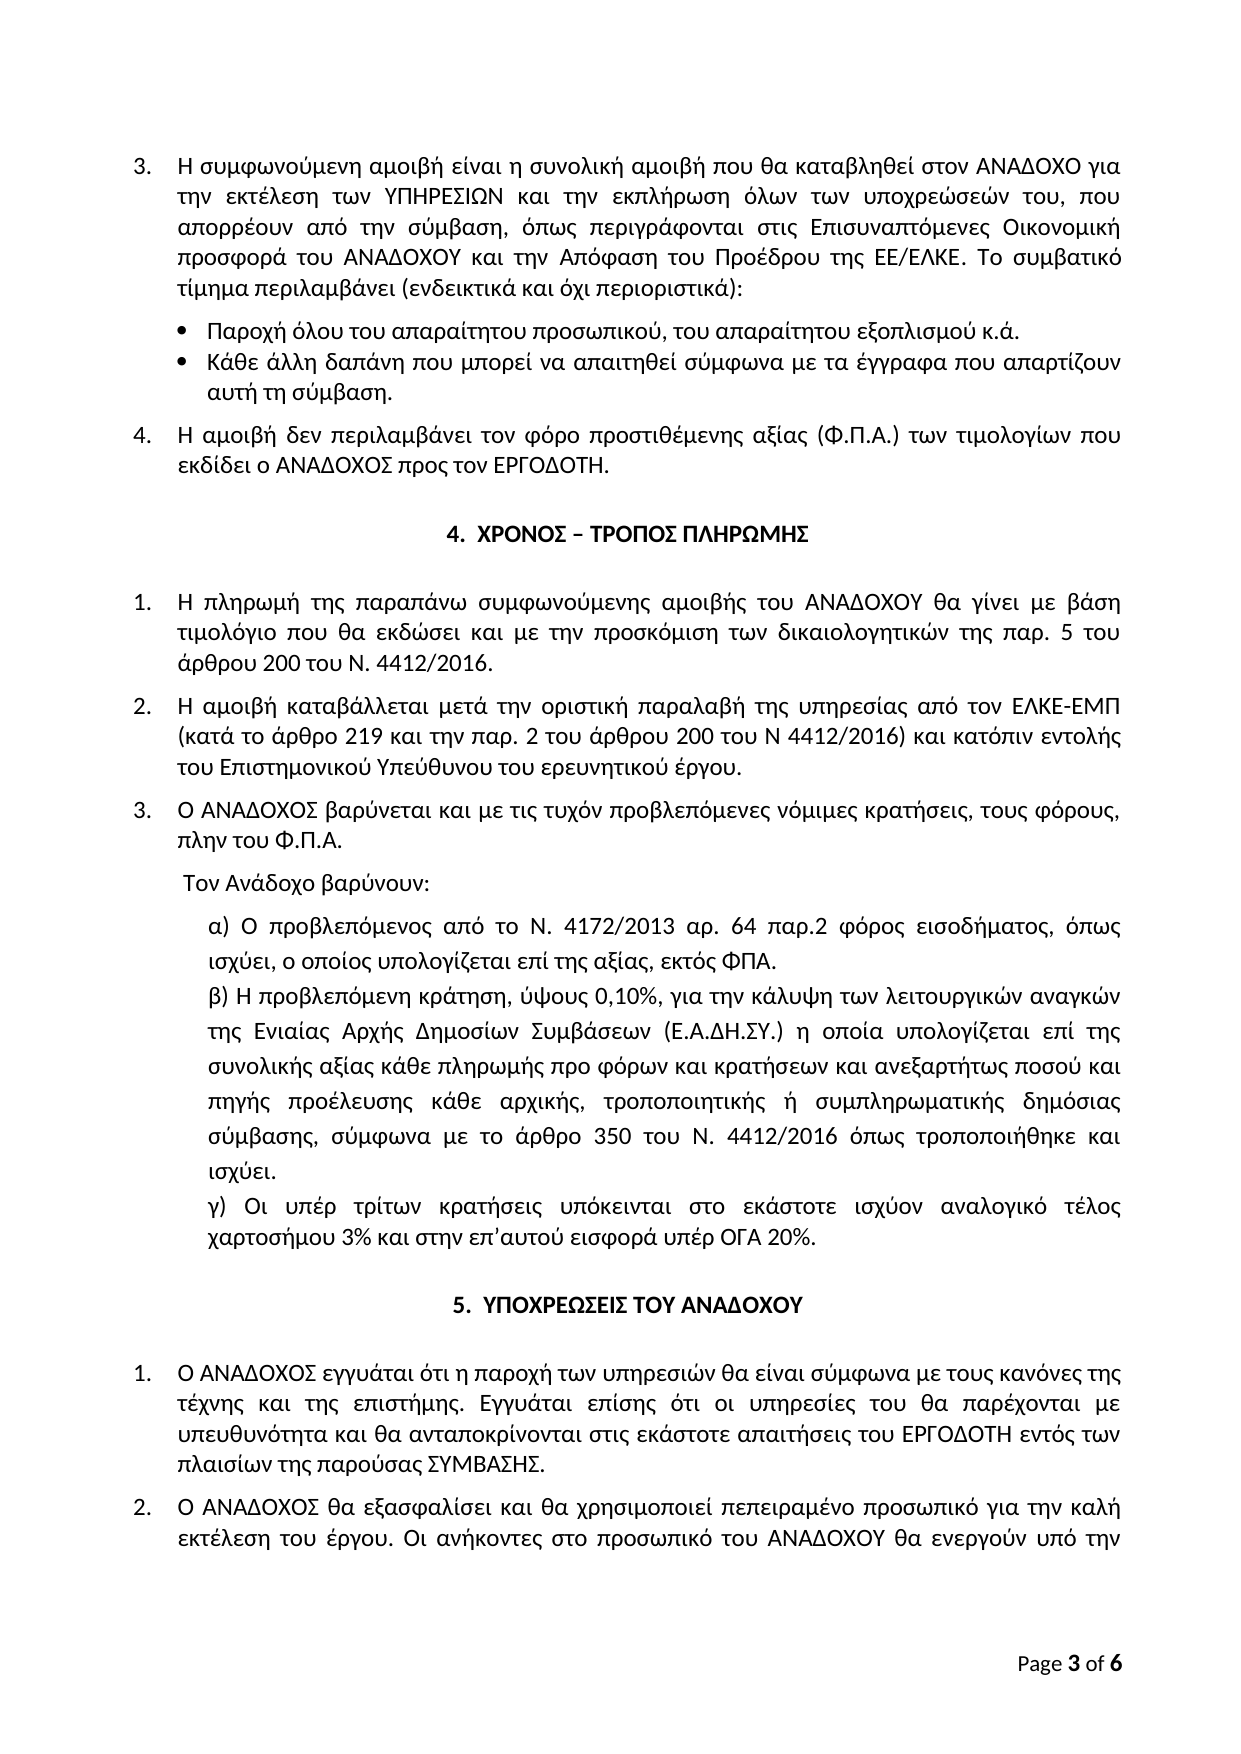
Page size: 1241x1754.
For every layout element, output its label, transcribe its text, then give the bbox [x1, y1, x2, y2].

list Κάθε άλλη δαπάνη που μπορεί να απαιτηθεί σύμφωνα με τα έγγραφα που απαρτίζουν αυτή τη σύμβαση. [177, 346, 1122, 407]
text 5. ΥΠΟΧΡΕΩΣΕΙΣ ΤΟΥ ΑΝΑΔΟΧΟΥ [133, 1289, 1122, 1319]
list Η αμοιβή δεν περιλαμβάνει τον φόρο προστιθέμενης αξίας (Φ.Π.Α.) των τιμολογίων που εκδίδει ο ΑΝΑΔΟΧΟΣ προς τον ΕΡΓΟΔΟΤΗ. [133, 419, 1122, 480]
text 4. ΧΡΟΝΟΣ – ΤΡΟΠΟΣ ΠΛΗΡΩΜΗΣ [133, 518, 1122, 548]
list Η συμφωνούμενη αμοιβή είναι η συνολική αμοιβή που θα καταβληθεί στον ΑΝΑΔΟΧΟ για την εκτέλεση των ΥΠΗΡΕΣΙΩΝ και την εκπλήρωση όλων των υποχρεώσεών του, που απορρέουν από την σύμβαση, όπως περιγράφονται στις Επισυναπτόμενες Οικονομική προσφορά του ΑΝΑΔΟΧΟΥ και την Απόφαση του Προέδρου της ΕΕ/ΕΛΚΕ. Το συμβατικό τίμημα περιλαμβάνει (ενδεικτικά και όχι περιοριστικά): [133, 150, 1122, 303]
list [133, 1492, 1122, 1553]
text α) Ο προβλεπόμενος από το Ν. 4172/2013 αρ. 64 παρ.2 φόρος εισοδήματος, όπως ισχύει, ο οποίος υπολογίζεται επί της αξίας, εκτός ΦΠΑ. [208, 910, 1122, 976]
list Η πληρωμή της παραπάνω συμφωνούμενης αμοιβής του ΑΝΑΔΟΧΟΥ θα γίνει με βάση τιμολόγιο που θα εκδώσει και με την προσκόμιση των δικαιολογητικών της παρ. 5 του άρθρου 200 του Ν. 4412/2016. [133, 586, 1122, 677]
list Παροχή όλου του απαραίτητου προσωπικού, του απαραίτητου εξοπλισμού κ.ά. [177, 315, 1122, 346]
list Ο ΑΝΑΔΟΧΟΣ βαρύνεται και με τις τυχόν προβλεπόμενες νόμιμες κρατήσεις, τους φόρους, πλην του Φ.Π.Α. [133, 794, 1122, 855]
text β) H προβλεπόμενη κράτηση, ύψους 0,10%, για την κάλυψη των λειτουργικών αναγκών της Ενιαίας Αρχής Δημοσίων Συμβάσεων (Ε.Α.ΔΗ.ΣΥ.) η οποία υπολογίζεται επί της συνολικής αξίας κάθε πληρωμής πρo φόρων και κρατήσεων και ανεξαρτήτως ποσού και πηγής προέλευσης κάθε αρχικής, τροποποιητικής ή συμπληρωματικής δημόσιας σύμβασης, σύμφωνα με το άρθρο 350 του Ν. 4412/2016 όπως τροποποιήθηκε και ισχύει. [208, 980, 1122, 1186]
text γ) Οι υπέρ τρίτων κρατήσεις υπόκεινται στο εκάστοτε ισχύον αναλογικό τέλος χαρτοσήμου 3% και στην επ’αυτού εισφορά υπέρ ΟΓΑ 20%. [208, 1190, 1122, 1251]
text Τον Ανάδοχο βαρύνουν: [177, 867, 1122, 898]
list Ο ΑΝΑΔΟΧΟΣ εγγυάται ότι η παροχή των υπηρεσιών θα είναι σύμφωνα με τους κανόνες της τέχνης και της επιστήμης. Εγγυάται επίσης ότι οι υπηρεσίες του θα παρέχονται με υπευθυνότητα και θα ανταποκρίνονται στις εκάστοτε απαιτήσεις του ΕΡΓΟΔΟΤΗ εντός των πλαισίων της παρούσας ΣΥΜΒΑΣΗΣ. [133, 1357, 1122, 1479]
list Η αμοιβή καταβάλλεται μετά την οριστική παραλαβή της υπηρεσίας από τον ΕΛΚΕ-ΕΜΠ (κατά το άρθρο 219 και την παρ. 2 του άρθρου 200 του Ν 4412/2016) και κατόπιν εντολής του Επιστημονικού Υπεύθυνου του ερευνητικού έργου. [133, 690, 1122, 781]
